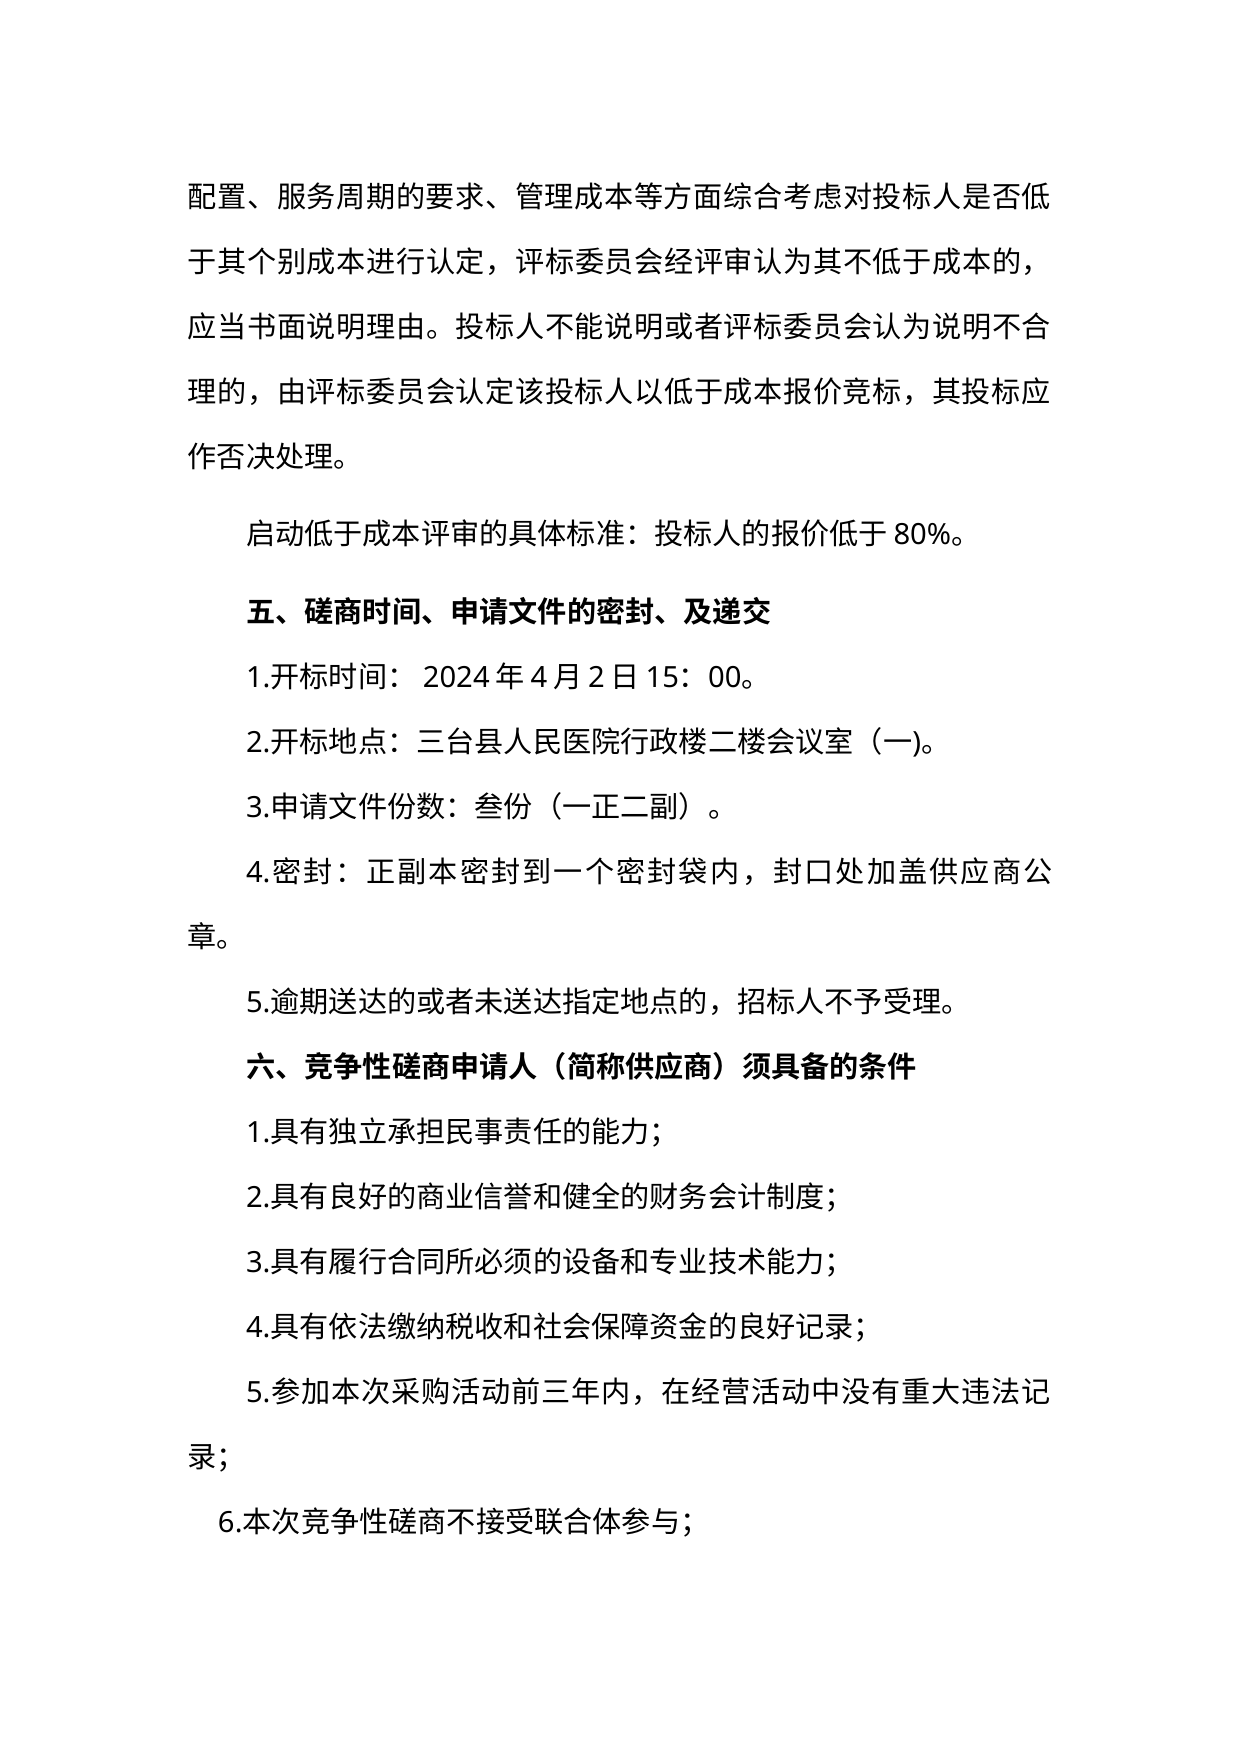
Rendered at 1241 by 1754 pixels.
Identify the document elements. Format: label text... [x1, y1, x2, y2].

text 4.密封：正副本密封到一个密封袋内，封口处加盖供应商公章。 [187, 837, 1053, 967]
text 五、磋商时间、申请文件的密封、及递交 [187, 577, 1053, 642]
text 5.参加本次采购活动前三年内，在经营活动中没有重大违法记录； [187, 1357, 1053, 1487]
text 3.具有履行合同所必须的设备和专业技术能力； [187, 1227, 1053, 1292]
text 6.本次竞争性磋商不接受联合体参与； [187, 1487, 1053, 1552]
text 1.开标时间： 2024年4月2日15：00。 [187, 642, 1053, 707]
text 5.逾期送达的或者未送达指定地点的，招标人不予受理。 [187, 967, 1053, 1032]
text 启动低于成本评审的具体标准：投标人的报价低于80%。 [187, 499, 1053, 564]
text 3.申请文件份数：叁份（一正二副）。 [187, 772, 1053, 837]
text 1.具有独立承担民事责任的能力； [187, 1097, 1053, 1162]
text 六、竞争性磋商申请人（简称供应商）须具备的条件 [187, 1032, 1053, 1097]
text 2.开标地点：三台县人民医院行政楼二楼会议室（一)。 [187, 707, 1053, 772]
text 2.具有良好的商业信誉和健全的财务会计制度； [187, 1162, 1053, 1227]
text 4.具有依法缴纳税收和社会保障资金的良好记录； [187, 1292, 1053, 1357]
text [187, 162, 1053, 487]
